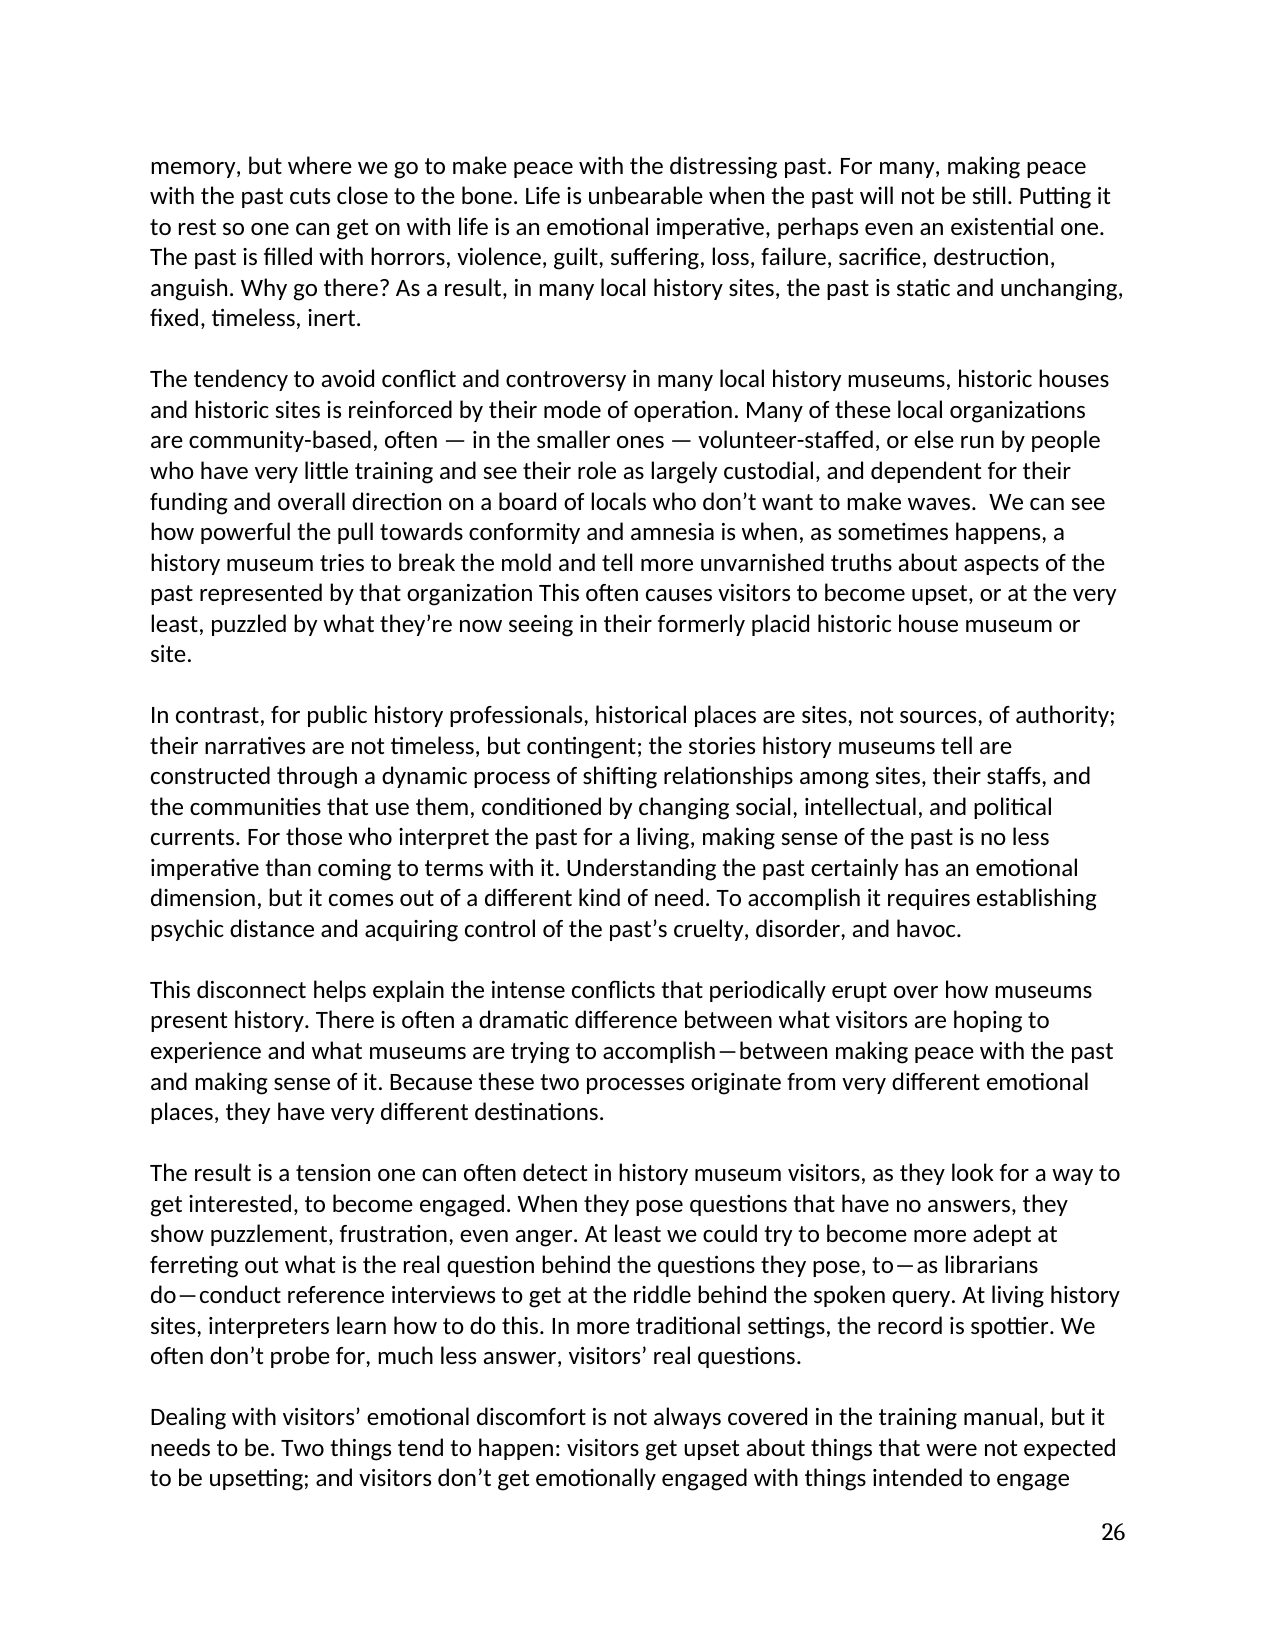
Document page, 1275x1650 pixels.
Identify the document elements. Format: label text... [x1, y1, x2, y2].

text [150, 1401, 1125, 1493]
text The result is a tension one can often detect in history museum visitors, as they look for a way to get interested, to become engaged. When they pose questions that have no answers, they show puzzlement, frustration, even anger. At least we could try to become more adept at ferreting out what is the real question behind the questions they pose, to―as librarians do―conduct reference interviews to get at the riddle behind the spoken query. At living history sites, interpreters learn how to do this. In more traditional settings, the record is spottier. We often don’t probe for, much less answer, visitors’ real questions. [150, 1157, 1125, 1371]
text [150, 150, 1125, 333]
text This disconnect helps explain the intense conflicts that periodically erupt over how museums present history. There is often a dramatic difference between what visitors are hoping to experience and what museums are trying to accomplish―between making peace with the past and making sense of it. Because these two processes originate from very different emotional places, they have very different destinations. [150, 974, 1125, 1127]
text The tendency to avoid conflict and controversy in many local history museums, historic houses and historic sites is reinforced by their mode of operation. Many of these local organizations are community-based, often — in the smaller ones — volunteer-staffed, or else run by people who have very little training and see their role as largely custodial, and dependent for their funding and overall direction on a board of locals who don’t want to make waves. We can see how powerful the pull towards conformity and amnesia is when, as sometimes happens, a history museum tries to break the mold and tell more unvarnished truths about aspects of the past represented by that organization This often causes visitors to become upset, or at the very least, puzzled by what they’re now seeing in their formerly placid historic house museum or site. [150, 364, 1125, 669]
text In contrast, for public history professionals, historical places are sites, not sources, of authority; their narratives are not timeless, but contingent; the stories history museums tell are constructed through a dynamic process of shifting relationships among sites, their staffs, and the communities that use them, conditioned by changing social, intellectual, and political currents. For those who interpret the past for a living, making sense of the past is no less imperative than coming to terms with it. Understanding the past certainly has an emotional dimension, but it comes out of a different kind of need. To accomplish it requires establishing psychic distance and acquiring control of the past’s cruelty, disorder, and havoc. [150, 699, 1125, 943]
